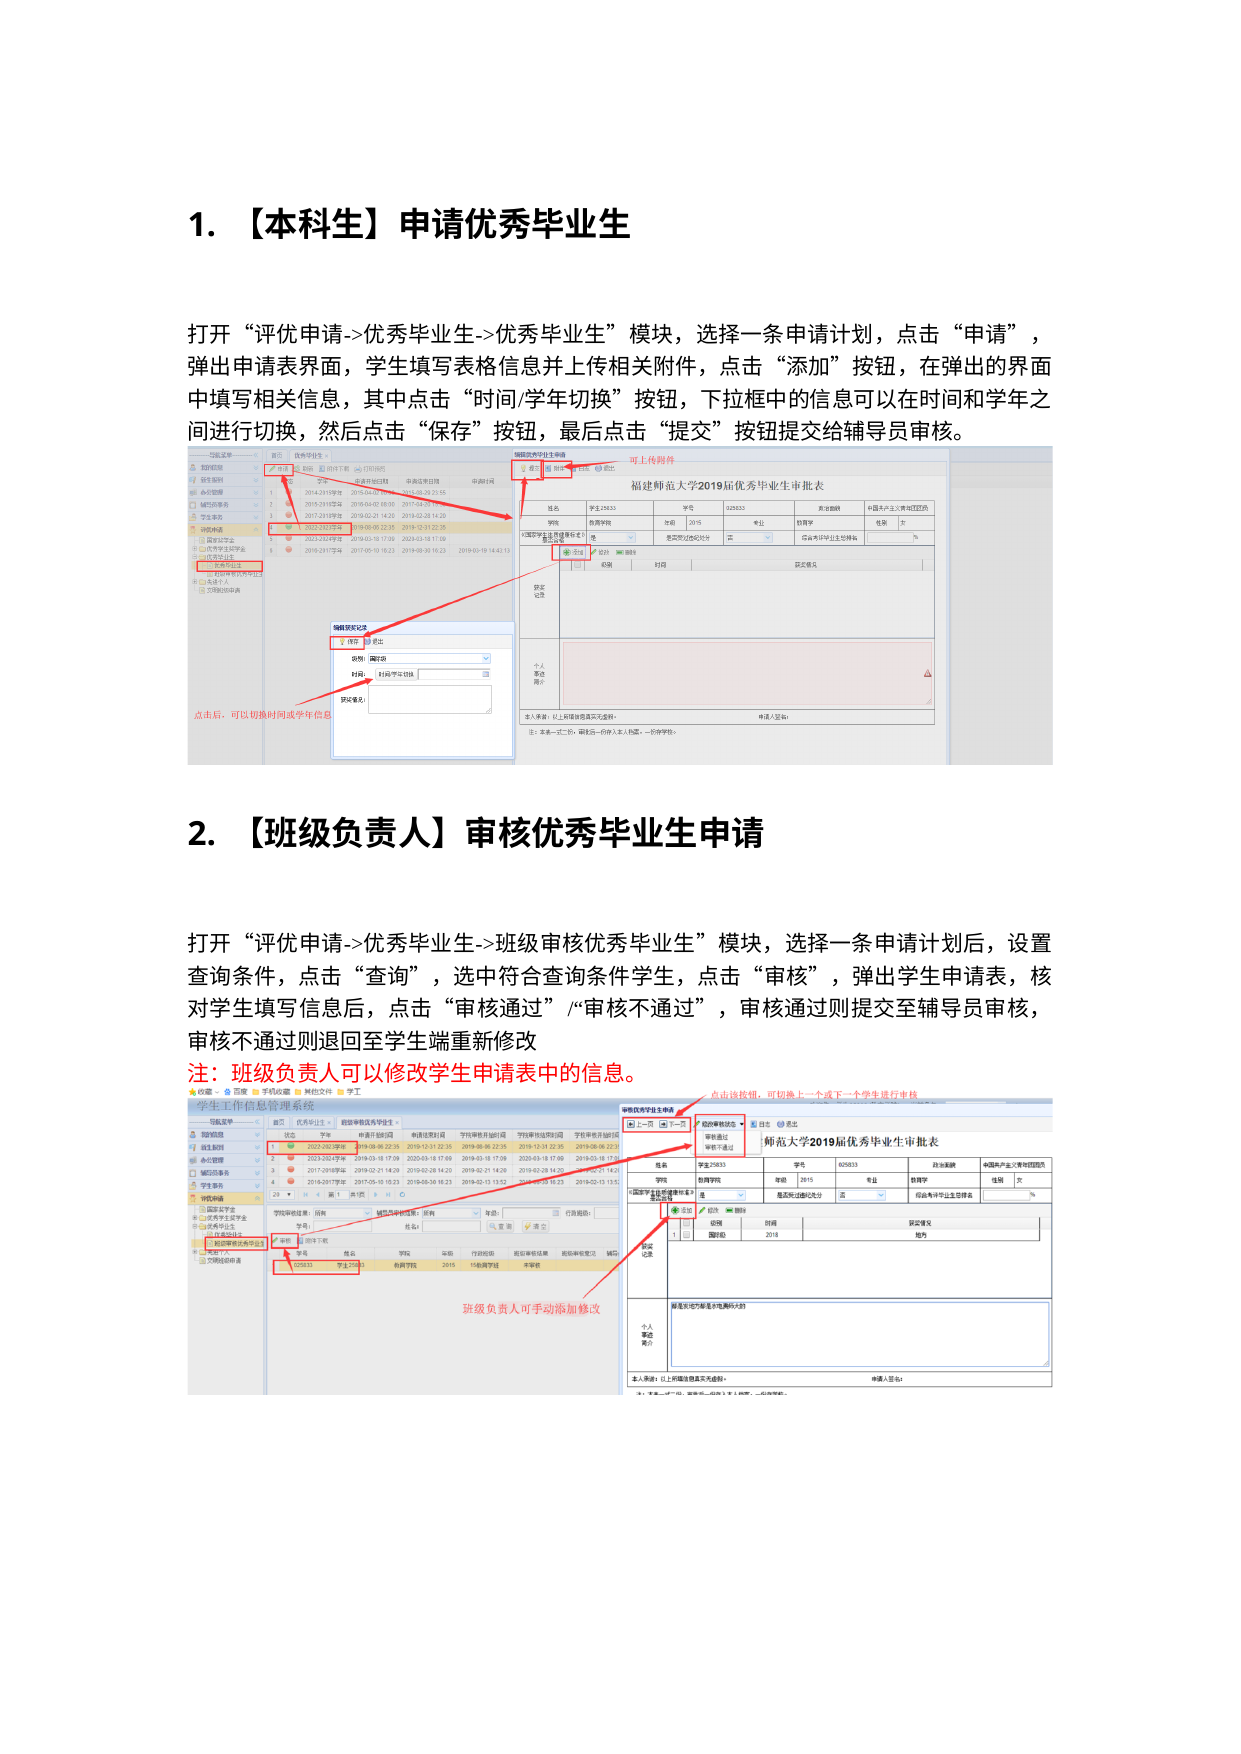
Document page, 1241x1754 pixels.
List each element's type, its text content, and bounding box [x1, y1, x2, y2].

text 注：班级负责人可以修改学生申请表中的信息。 [187, 1056, 1053, 1088]
subtitle 【班级负责人】审核优秀毕业生申请 [187, 798, 1053, 863]
text 打开“评优申请->优秀毕业生->班级审核优秀毕业生”模块，选择一条申请计划后，设置查询条件，点击“查询”，选中符合查询条件学生，点击“审核”，弹出学生申请表，核对学生填写信息后，点击“审核通过”/“审核不通过”，审核通过则提交至辅导员审核，审核不通过则退回至学生端重新修改 [187, 926, 1053, 1056]
subtitle 【本科生】申请优秀毕业生 [187, 189, 1053, 254]
picture [187, 1088, 1053, 1395]
text 打开“评优申请->优秀毕业生->优秀毕业生”模块，选择一条申请计划，点击“申请”，弹出申请表界面，学生填写表格信息并上传相关附件，点击“添加”按钮，在弹出的界面中填写相关信息，其中点击“时间/学年切换”按钮，下拉框中的信息可以在时间和学年之间进行切换，然后点击“保存”按钮，最后点击“提交”按钮提交给辅导员审核。 [187, 316, 1053, 446]
picture [187, 446, 1053, 765]
